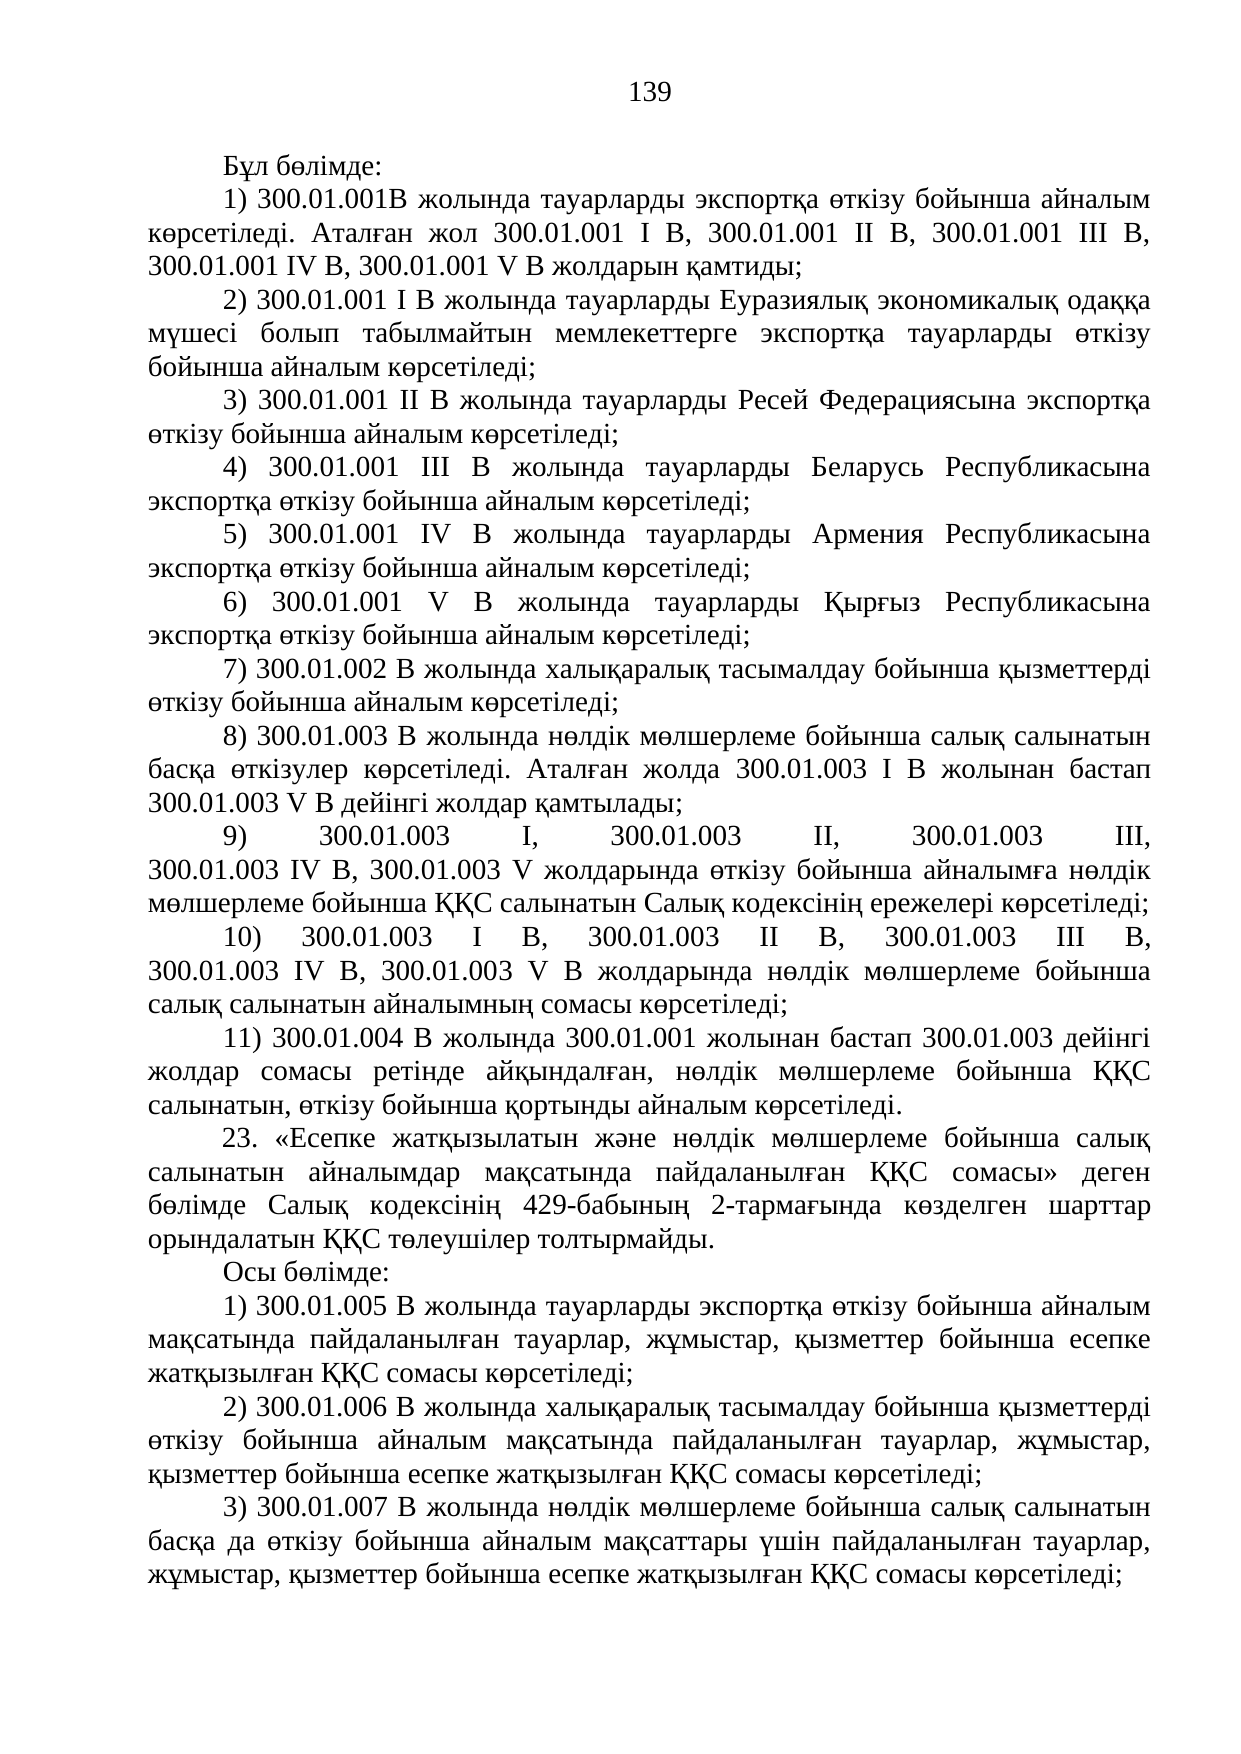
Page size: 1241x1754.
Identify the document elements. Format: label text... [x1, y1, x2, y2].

text 1) 300.01.005 В жолында тауарларды экспортқа өткізу бойынша айналым мақсатында пайдаланылған тауарлар, жұмыстар, қызметтер бойынша есепке жатқызылған ҚҚС сомасы көрсетіледі; [148, 1288, 1152, 1389]
text 7) 300.01.002 В жолында халықаралық тасымалдау бойынша қызметтерді өткізу бойынша айналым көрсетіледі; [148, 651, 1152, 718]
text 9) 300.01.003 І, 300.01.003 II, 300.01.003 III, 300.01.003 IV В, 300.01.003 V жолдарында өткізу бойынша айналымға нөлдік мөлшерлеме бойынша ҚҚС салынатын Салық кодексінің ережелері көрсетіледі; [148, 818, 1152, 919]
text 2) 300.01.006 В жолында халықаралық тасымалдау бойынша қызметтерді өткізу бойынша айналым мақсатында пайдаланылған тауарлар, жұмыстар, қызметтер бойынша есепке жатқызылған ҚҚС сомасы көрсетіледі; [148, 1389, 1152, 1489]
text 1) 300.01.001В жолында тауарларды экспортқа өткізу бойынша айналым көрсетіледі. Аталған жол 300.01.001 І В, 300.01.001 II В, 300.01.001 III В, 300.01.001 IV В, 300.01.001 V В жолдарын қамтиды; [148, 181, 1152, 282]
text Осы бөлімде: [148, 1254, 1152, 1288]
text Бұл бөлімде: [148, 148, 1152, 181]
text 8) 300.01.003 В жолында нөлдік мөлшерлеме бойынша салық салынатын басқа өткізулер көрсетіледі. Аталған жолда 300.01.003 I В жолынан бастап 300.01.003 V В дейінгі жолдар қамтылады; [148, 718, 1152, 818]
text 6) 300.01.001 V В жолында тауарларды Қырғыз Республикасына экспортқа өткізу бойынша айналым көрсетіледі; [148, 584, 1152, 651]
text 11) 300.01.004 В жолында 300.01.001 жолынан бастап 300.01.003 дейінгі жолдар сомасы ретінде айқындалған, нөлдік мөлшерлеме бойынша ҚҚС салынатын, өткізу бойынша қортынды айналым көрсетіледі. [148, 1020, 1152, 1120]
text 2) 300.01.001 І В жолында тауарларды Еуразиялық экономикалық одаққа мүшесі болып табылмайтын мемлекеттерге экспортқа тауарларды өткізу бойынша айналым көрсетіледі; [148, 282, 1152, 382]
text 5) 300.01.001 IV В жолында тауарларды Армения Республикасына экспортқа өткізу бойынша айналым көрсетіледі; [148, 517, 1152, 584]
text 23. «Есепке жатқызылатын және нөлдік мөлшерлеме бойынша салық салынатын айналымдар мақсатында пайдаланылған ҚҚС сомасы» деген бөлімде Салық кодексінің 429-бабының 2-тармағында көзделген шарттар орындалатын ҚҚС төлеушілер толтырмайды. [148, 1120, 1152, 1254]
text 3) 300.01.001 ІІ В жолында тауарларды Ресей Федерациясына экспортқа өткізу бойынша айналым көрсетіледі; [148, 382, 1152, 449]
text 4) 300.01.001 III В жолында тауарларды Беларусь Республикасына экспортқа өткізу бойынша айналым көрсетіледі; [148, 449, 1152, 517]
text 10) 300.01.003 І В, 300.01.003 II В, 300.01.003 III В, 300.01.003 IV В, 300.01.003 V В жолдарында нөлдік мөлшерлеме бойынша салық салынатын айналымның сомасы көрсетіледі; [148, 919, 1152, 1020]
text 3) 300.01.007 В жолында нөлдік мөлшерлеме бойынша салық салынатын басқа да өткізу бойынша айналым мақсаттары үшін пайдаланылған тауарлар, жұмыстар, қызметтер бойынша есепке жатқызылған ҚҚС сомасы көрсетіледі; [148, 1489, 1152, 1590]
